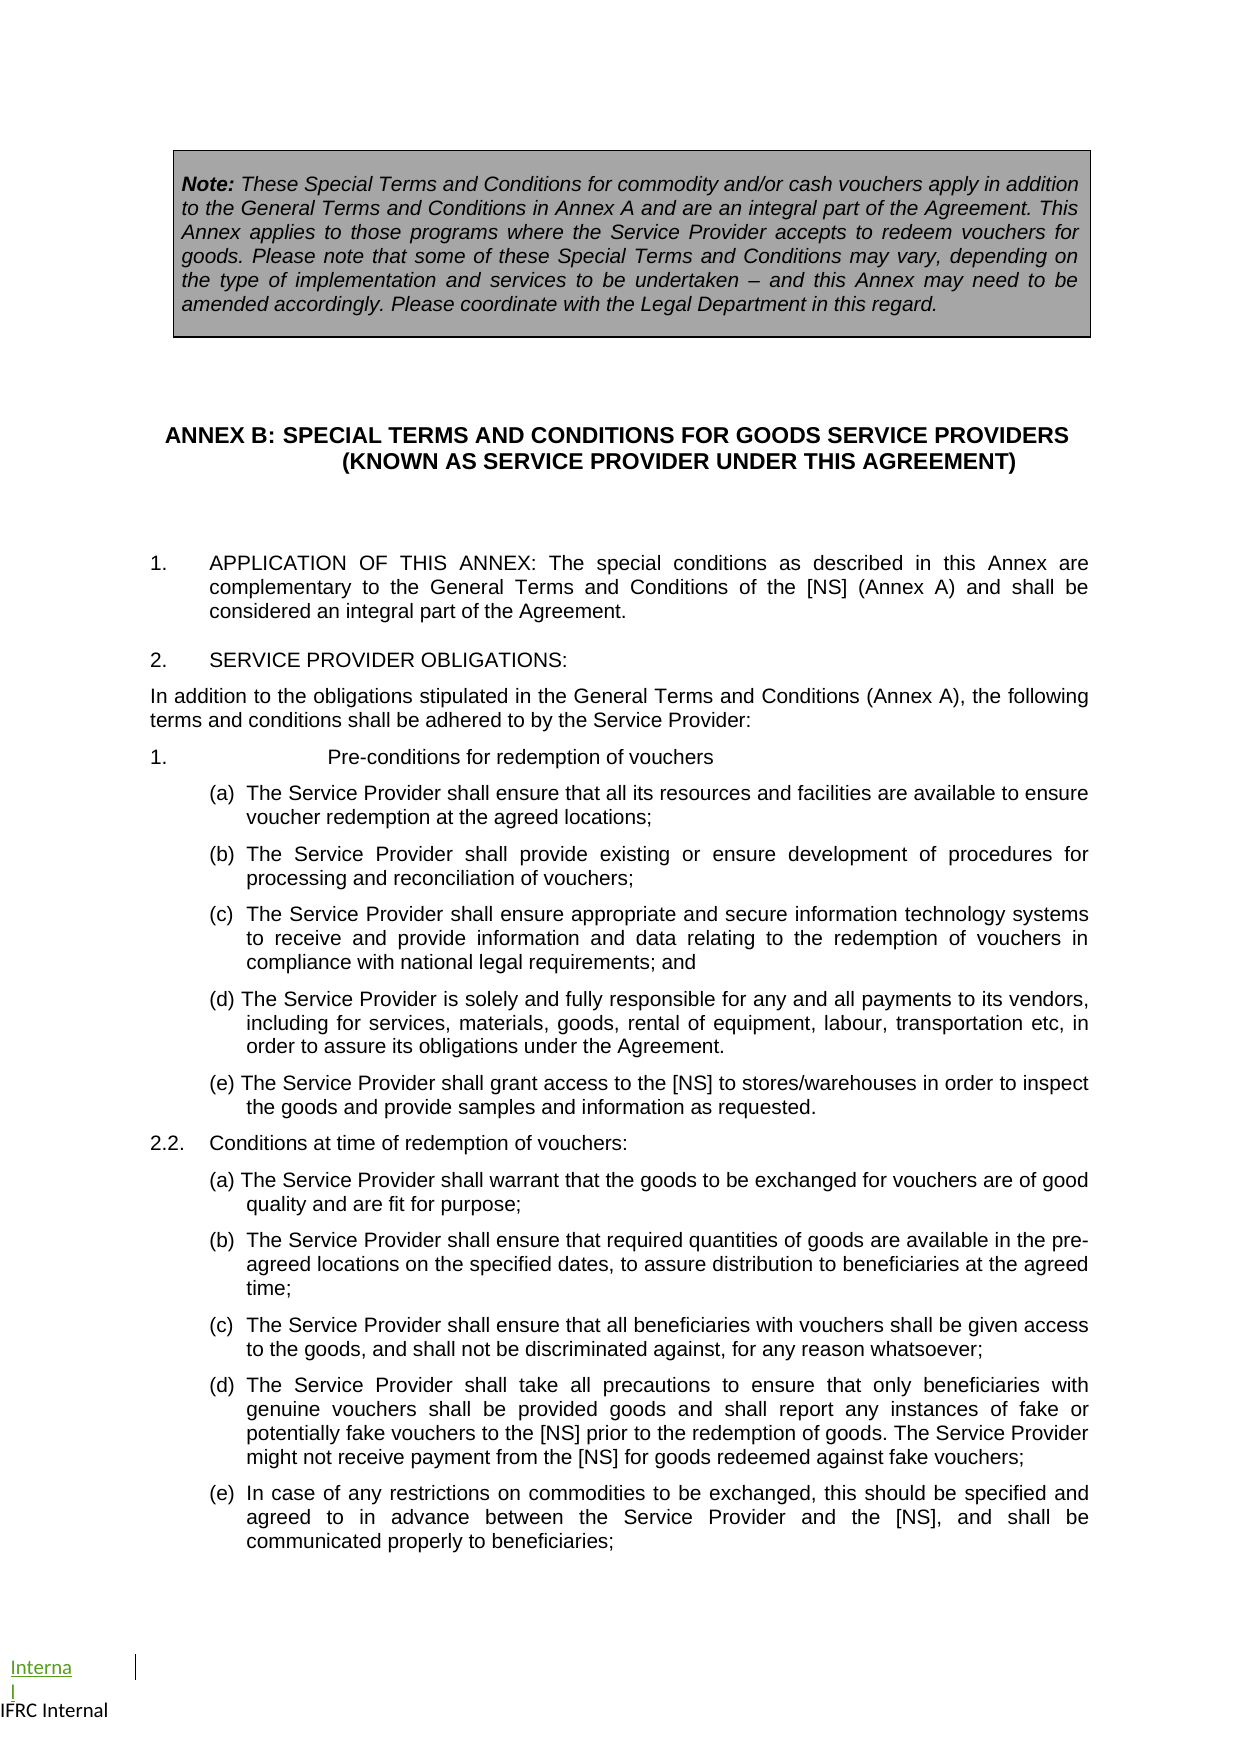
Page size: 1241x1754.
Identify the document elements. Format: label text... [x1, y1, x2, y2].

list (b) The Service Provider shall ensure that required quantities of goods are available in the pre-agreed locations on the specified dates, to assure distribution to beneficiaries at the agreed time; [209, 1228, 1090, 1300]
list APPLICATION OF THIS ANNEX: The special conditions as described in this Annex are complementary to the General Terms and Conditions of the [NS] (Annex A) and shall be considered an integral part of the Agreement. [150, 551, 1090, 623]
text ANNEX B: SPECIAL TERMS AND CONDITIONS FOR GOODS SERVICE PROVIDERS (KNOWN AS SERVICE PROVIDER UNDER THIS AGREEMENT) [150, 422, 1090, 501]
text In addition to the obligations stipulated in the General Terms and Conditions (Annex A), the following terms and conditions shall be adhered to by the Service Provider: [150, 684, 1090, 732]
text (c) The Service Provider shall ensure appropriate and secure information technology systems to receive and provide information and data relating to the redemption of vouchers in compliance with national legal requirements; and [209, 902, 1090, 974]
text (d) The Service Provider is solely and fully responsible for any and all payments to its vendors, including for services, materials, goods, rental of equipment, labour, transportation etc, in order to assure its obligations under the Agreement. [209, 986, 1090, 1058]
list (e) In case of any restrictions on commodities to be exchanged, this should be specified and agreed to in advance between the Service Provider and the [NS], and shall be communicated properly to beneficiaries; [209, 1481, 1090, 1553]
text 2.2. Conditions at time of redemption of vouchers: [150, 1131, 1090, 1155]
list Pre-conditions for redemption of vouchers [150, 745, 1090, 769]
list SERVICE PROVIDER OBLIGATIONS: [150, 648, 1090, 672]
table_header Note: These Special Terms and Conditions for commodity and/or cash vouchers apply in addition to the General Terms and Conditions in Annex A and are an integral part of the Agreement. This Annex applies to those programs where the Service Provider accepts to redeem vouchers for goods. Please note that some of these Special Terms and Conditions may vary, depending on the type of implementation and services to be undertaken – and this Annex may need to be amended accordingly. Please coordinate with the Legal Department in this regard. [174, 151, 1090, 336]
text (a) The Service Provider shall ensure that all its resources and facilities are available to ensure voucher redemption at the agreed locations; [209, 781, 1090, 829]
list (c) The Service Provider shall ensure that all beneficiaries with vouchers shall be given access to the goods, and shall not be discriminated against, for any reason whatsoever; [209, 1312, 1090, 1360]
text (b) The Service Provider shall provide existing or ensure development of procedures for processing and reconciliation of vouchers; [209, 842, 1090, 889]
text (e) The Service Provider shall grant access to the [NS] to stores/warehouses in order to inspect the goods and provide samples and information as requested. [209, 1071, 1090, 1119]
list (d) The Service Provider shall take all precautions to ensure that only beneficiaries with genuine vouchers shall be provided goods and shall report any instances of fake or potentially fake vouchers to the [NS] prior to the redemption of goods. The Service Provider might not receive payment from the [NS] for goods redeemed against fake vouchers; [209, 1373, 1090, 1469]
list (a) The Service Provider shall warrant that the goods to be exchanged for vouchers are of good quality and are fit for purpose; [209, 1168, 1090, 1216]
